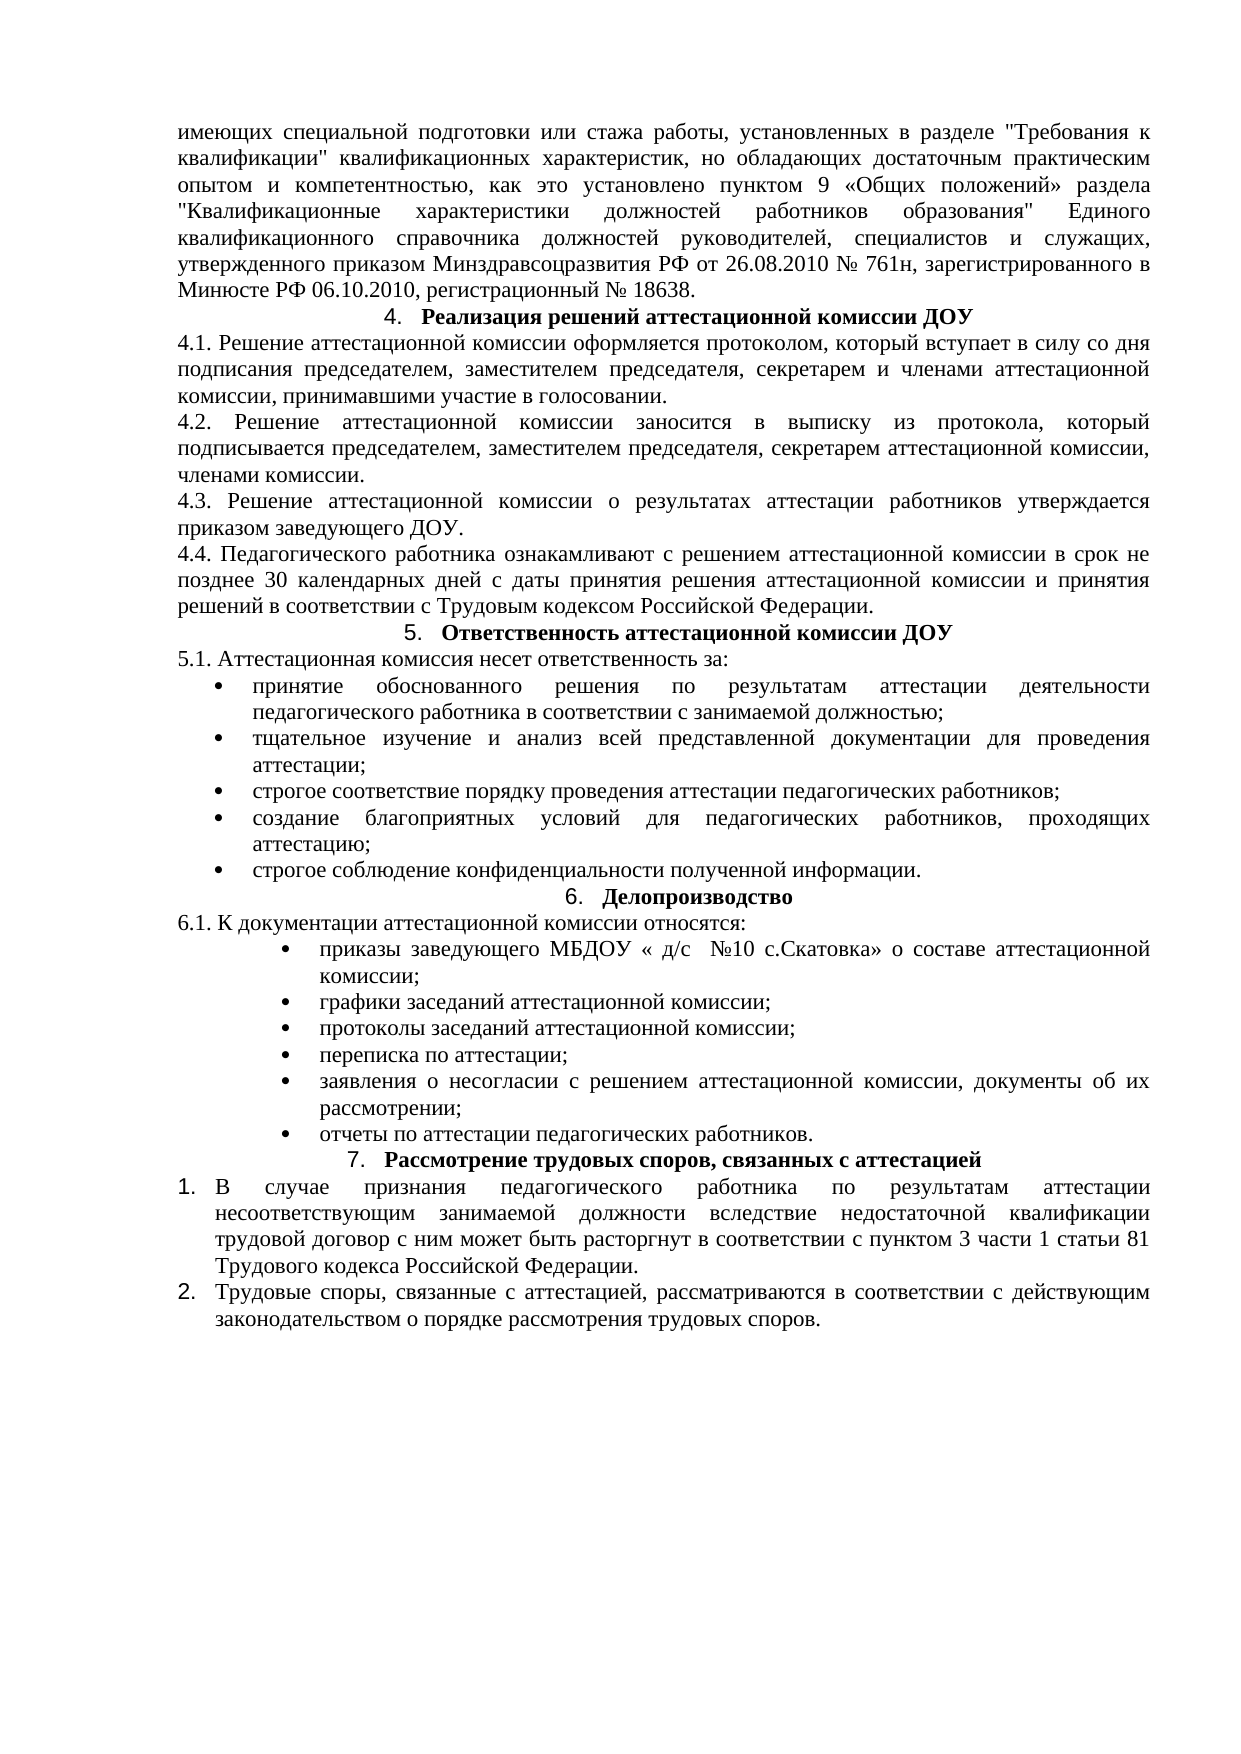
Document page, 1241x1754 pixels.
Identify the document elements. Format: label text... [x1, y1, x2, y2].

text 4.4. Педагогического работника ознакамливают с решением аттестационной комиссии в срок не позднее 30 календарных дней с даты принятия решения аттестационной комиссии и принятия решений в соответствии с Трудовым кодексом Российской Федерации. [177, 540, 1152, 619]
list Реализация решений аттестационной комиссии ДОУ [206, 303, 1152, 329]
list Трудовые споры, связанные с аттестацией, рассматриваются в соответствии с действующим законодательством о порядке рассмотрения трудовых споров. [177, 1278, 1152, 1331]
list В случае признания педагогического работника по результатам аттестации несоответствующим занимаемой должности вследствие недостаточной квалификации трудовой договор с ним может быть расторгнут в соответствии с пунктом 3 части 1 статьи 81 Трудового кодекса Российской Федерации. [177, 1173, 1152, 1278]
text 4.3. Решение аттестационной комиссии о результатах аттестации работников утверждается приказом заведующего ДОУ. [177, 487, 1152, 540]
list строгое соответствие порядку проведения аттестации педагогических работников; [215, 777, 1152, 803]
text 6.1. К документации аттестационной комиссии относятся: [177, 909, 1152, 935]
list Ответственность аттестационной комиссии ДОУ [206, 619, 1152, 645]
list заявления о несогласии с решением аттестационной комиссии, документы об их рассмотрении; [282, 1067, 1152, 1120]
list строгое соблюдение конфиденциальности полученной информации. [215, 856, 1152, 883]
text 4.1. Решение аттестационной комиссии оформляется протоколом, который вступает в силу со дня подписания председателем, заместителем председателя, секретарем и членами аттестационной комиссии, принимавшими участие в голосовании. [177, 329, 1152, 408]
text 4.2. Решение аттестационной комиссии заносится в выписку из протокола, который подписывается председателем, заместителем председателя, секретарем аттестационной комиссии, членами комиссии. [177, 408, 1152, 487]
list Рассмотрение трудовых споров, связанных с аттестацией [177, 1146, 1152, 1173]
list создание благоприятных условий для педагогических работников, проходящих аттестацию; [215, 803, 1152, 856]
list Делопроизводство [206, 883, 1152, 909]
list протоколы заседаний аттестационной комиссии; [282, 1014, 1152, 1041]
list принятие обоснованного решения по результатам аттестации деятельности педагогического работника в соответствии с занимаемой должностью; [215, 672, 1152, 724]
text 5.1. Аттестационная комиссия несет ответственность за: [177, 645, 1152, 672]
list переписка по аттестации; [282, 1041, 1152, 1067]
list тщательное изучение и анализ всей представленной документации для проведения аттестации; [215, 724, 1152, 777]
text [177, 118, 1152, 303]
list приказы заведующего МБДОУ « д/с №10 с.Скатовка» о составе аттестационной комиссии; [282, 935, 1152, 988]
list графики заседаний аттестационной комиссии; [282, 988, 1152, 1014]
list отчеты по аттестации педагогических работников. [282, 1120, 1152, 1146]
